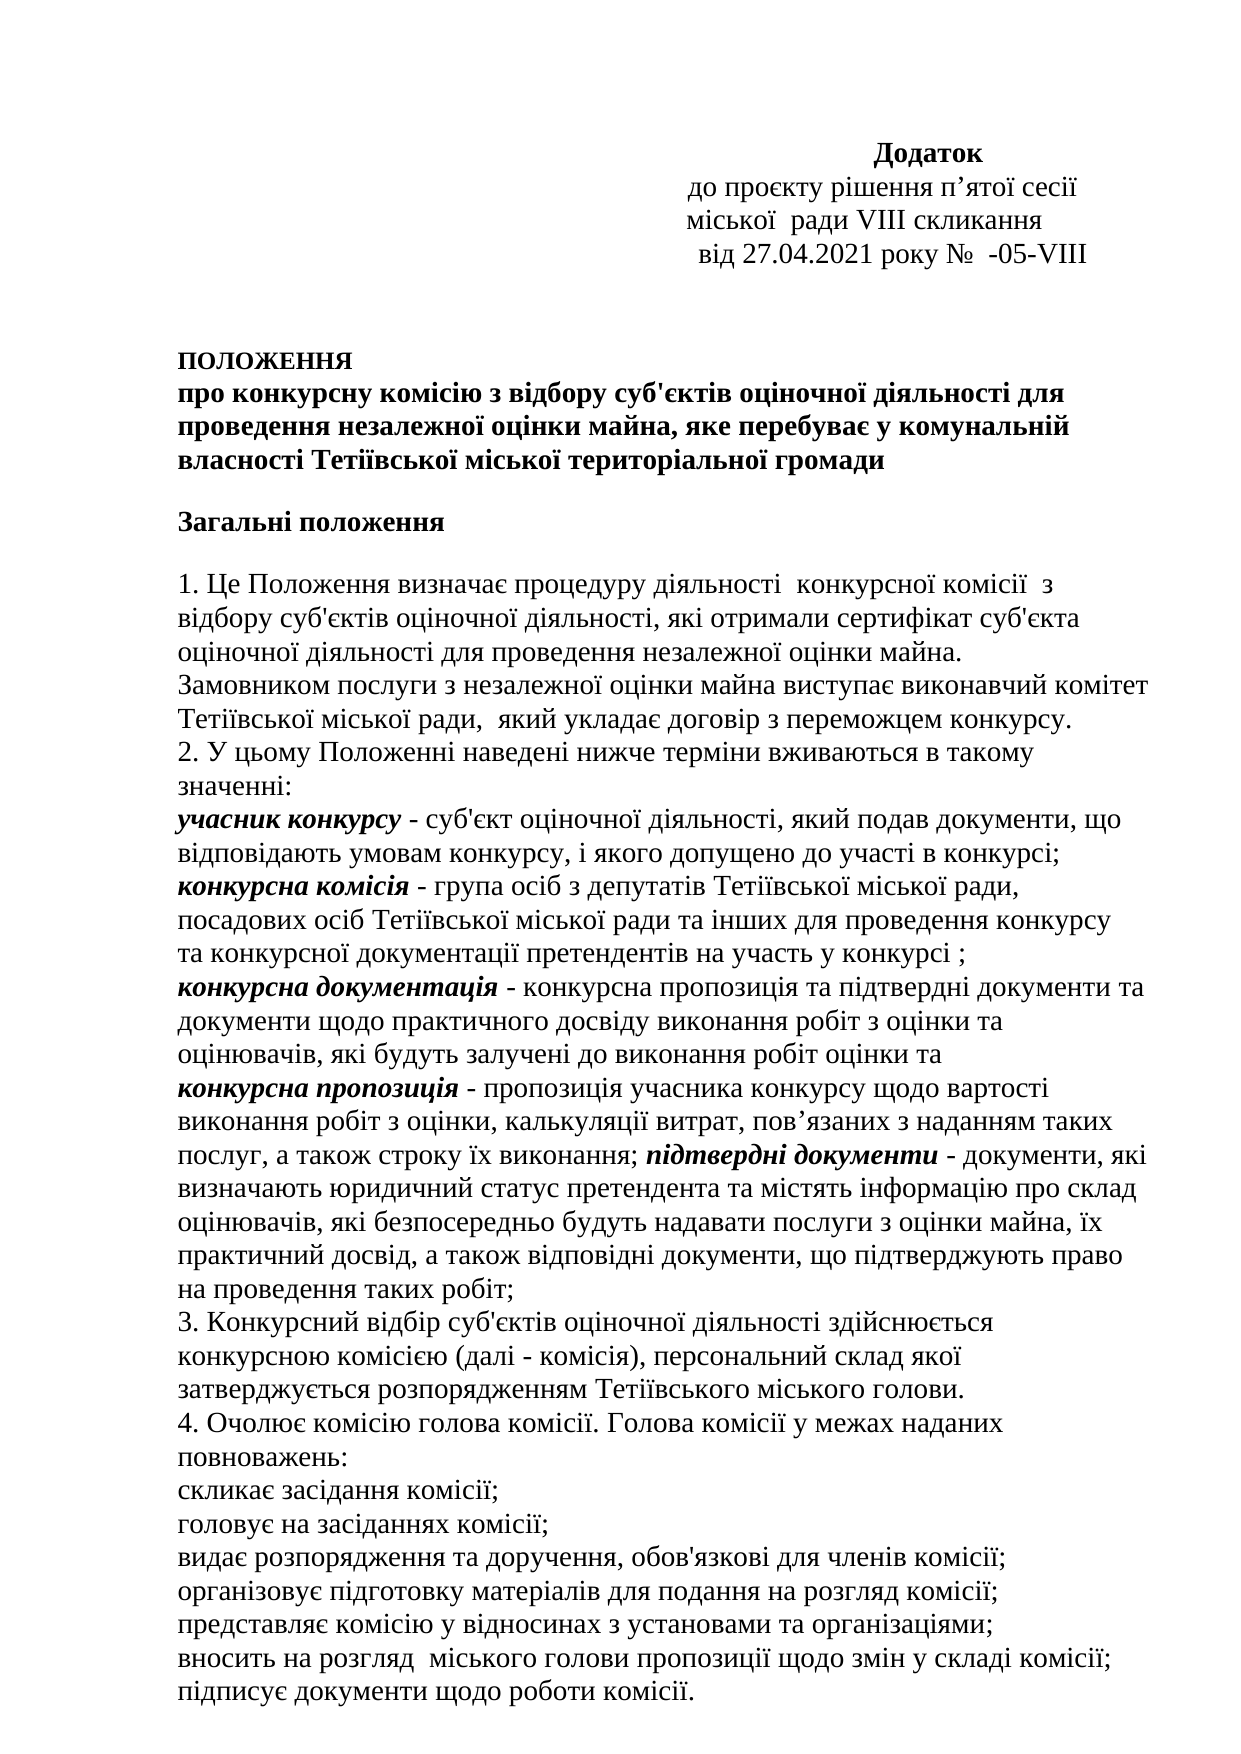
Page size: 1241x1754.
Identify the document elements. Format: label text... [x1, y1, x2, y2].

table_header Додаток до проєкту рішення п’ятої сесії міської ради VІІІ скликання від 27.04.2021 року № -05-VIIІ [166, 107, 1114, 289]
